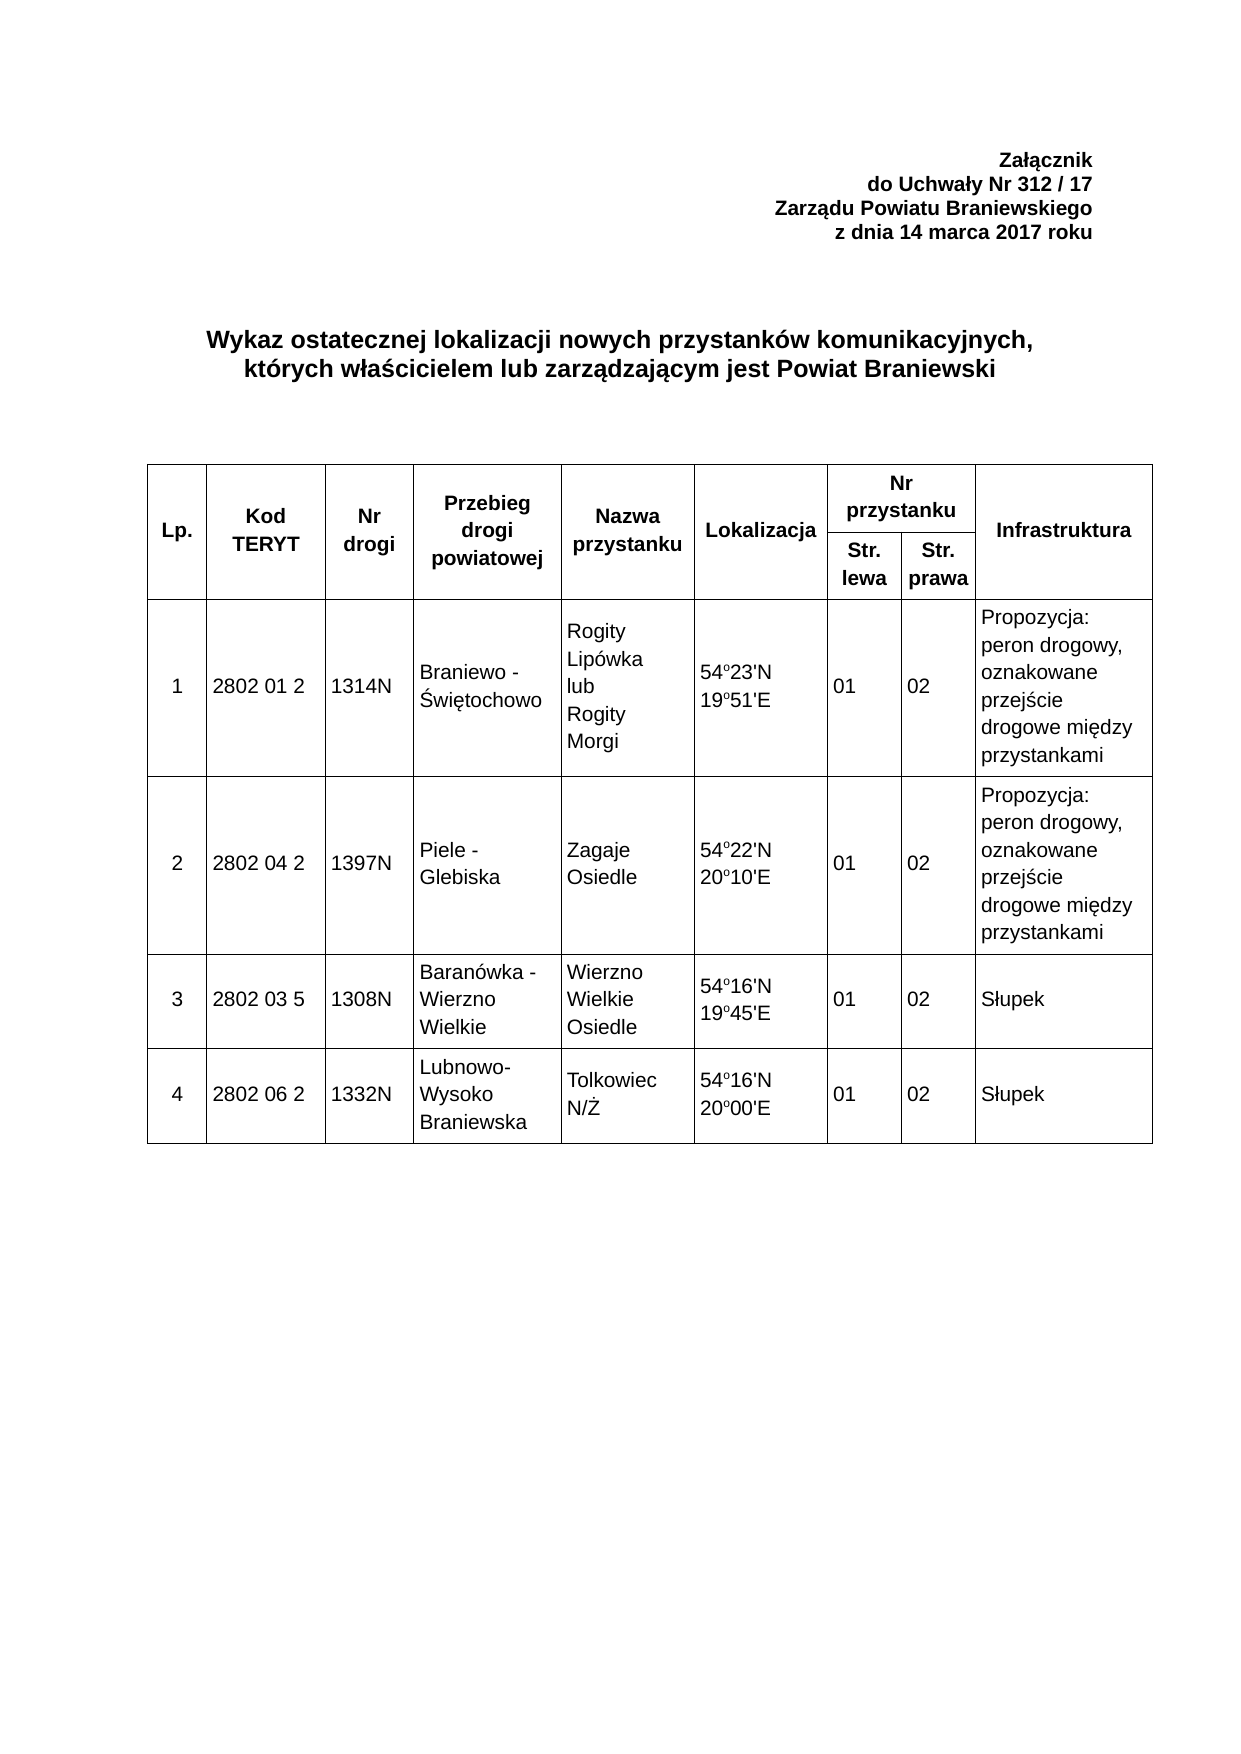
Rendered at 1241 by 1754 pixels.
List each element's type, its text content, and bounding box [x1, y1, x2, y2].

table_cell 02 [902, 955, 975, 1048]
table_cell 2802 06 2 [207, 1049, 325, 1143]
table_cell 02 [902, 1049, 975, 1143]
list do Uchwały Nr 312 / 17 [148, 172, 1093, 196]
table_cell 2 [148, 777, 206, 953]
table_cell Wierzno Wielkie Osiedle [562, 955, 694, 1048]
table_cell 3 [148, 955, 206, 1048]
table_cell Propozycja: peron drogowy, oznakowane przejście drogowe między przystankami [976, 600, 1152, 776]
table_cell 2802 04 2 [207, 777, 325, 953]
table_cell Propozycja: peron drogowy, oznakowane przejście drogowe między przystankami [976, 777, 1152, 953]
table_cell Zagaje Osiedle [562, 777, 694, 953]
table_cell Lubnowo-Wysoko Braniewska [414, 1049, 561, 1143]
table_cell Tolkowiec N/Ż [562, 1049, 694, 1143]
table_cell Str. prawa [902, 533, 975, 599]
table_cell 01 [828, 777, 901, 953]
table_cell Piele - Glebiska [414, 777, 561, 953]
table_header Lokalizacja [695, 465, 827, 599]
table_cell 54o22'N 20o10'E [695, 777, 827, 953]
table_cell 01 [828, 955, 901, 1048]
table_cell Str. lewa [828, 533, 901, 599]
table_cell 1332N [326, 1049, 413, 1143]
table_cell 54o16'N 19o45'E [695, 955, 827, 1048]
table_cell 01 [828, 1049, 901, 1143]
list Zarządu Powiatu Braniewskiego [148, 196, 1093, 219]
table_cell 54o23'N 19o51'E [695, 600, 827, 776]
table_cell 4 [148, 1049, 206, 1143]
table_header Infrastruktura [976, 465, 1152, 599]
table_cell 1397N [326, 777, 413, 953]
table_header Nr drogi [326, 465, 413, 599]
table_cell 2802 03 5 [207, 955, 325, 1048]
table_cell Baranówka - Wierzno Wielkie [414, 955, 561, 1048]
table_cell 1314N [326, 600, 413, 776]
table_cell 02 [902, 777, 975, 953]
list z dnia 14 marca 2017 roku [148, 219, 1093, 243]
table_cell 2802 01 2 [207, 600, 325, 776]
table_cell 1 [148, 600, 206, 776]
table_header Kod TERYT [207, 465, 325, 599]
table_cell Braniewo - Świętochowo [414, 600, 561, 776]
list Załącznik [148, 148, 1093, 172]
table_cell Słupek [976, 955, 1152, 1048]
table_cell 01 [828, 600, 901, 776]
table_cell Rogity Lipówka lub Rogity Morgi [562, 600, 694, 776]
table_cell 54o16'N 20o00'E [695, 1049, 827, 1143]
table_header Nazwa przystanku [562, 465, 694, 599]
table_cell Słupek [976, 1049, 1152, 1143]
table_header Przebieg drogi powiatowej [414, 465, 561, 599]
table_header Lp. [148, 465, 206, 599]
text których właścicielem lub zarządzającym jest Powiat Braniewski [148, 354, 1093, 382]
table_cell 02 [902, 600, 975, 776]
table_header Nr przystanku [828, 465, 975, 532]
text Wykaz ostatecznej lokalizacji nowych przystanków komunikacyjnych, [148, 325, 1093, 354]
table_cell 1308N [326, 955, 413, 1048]
